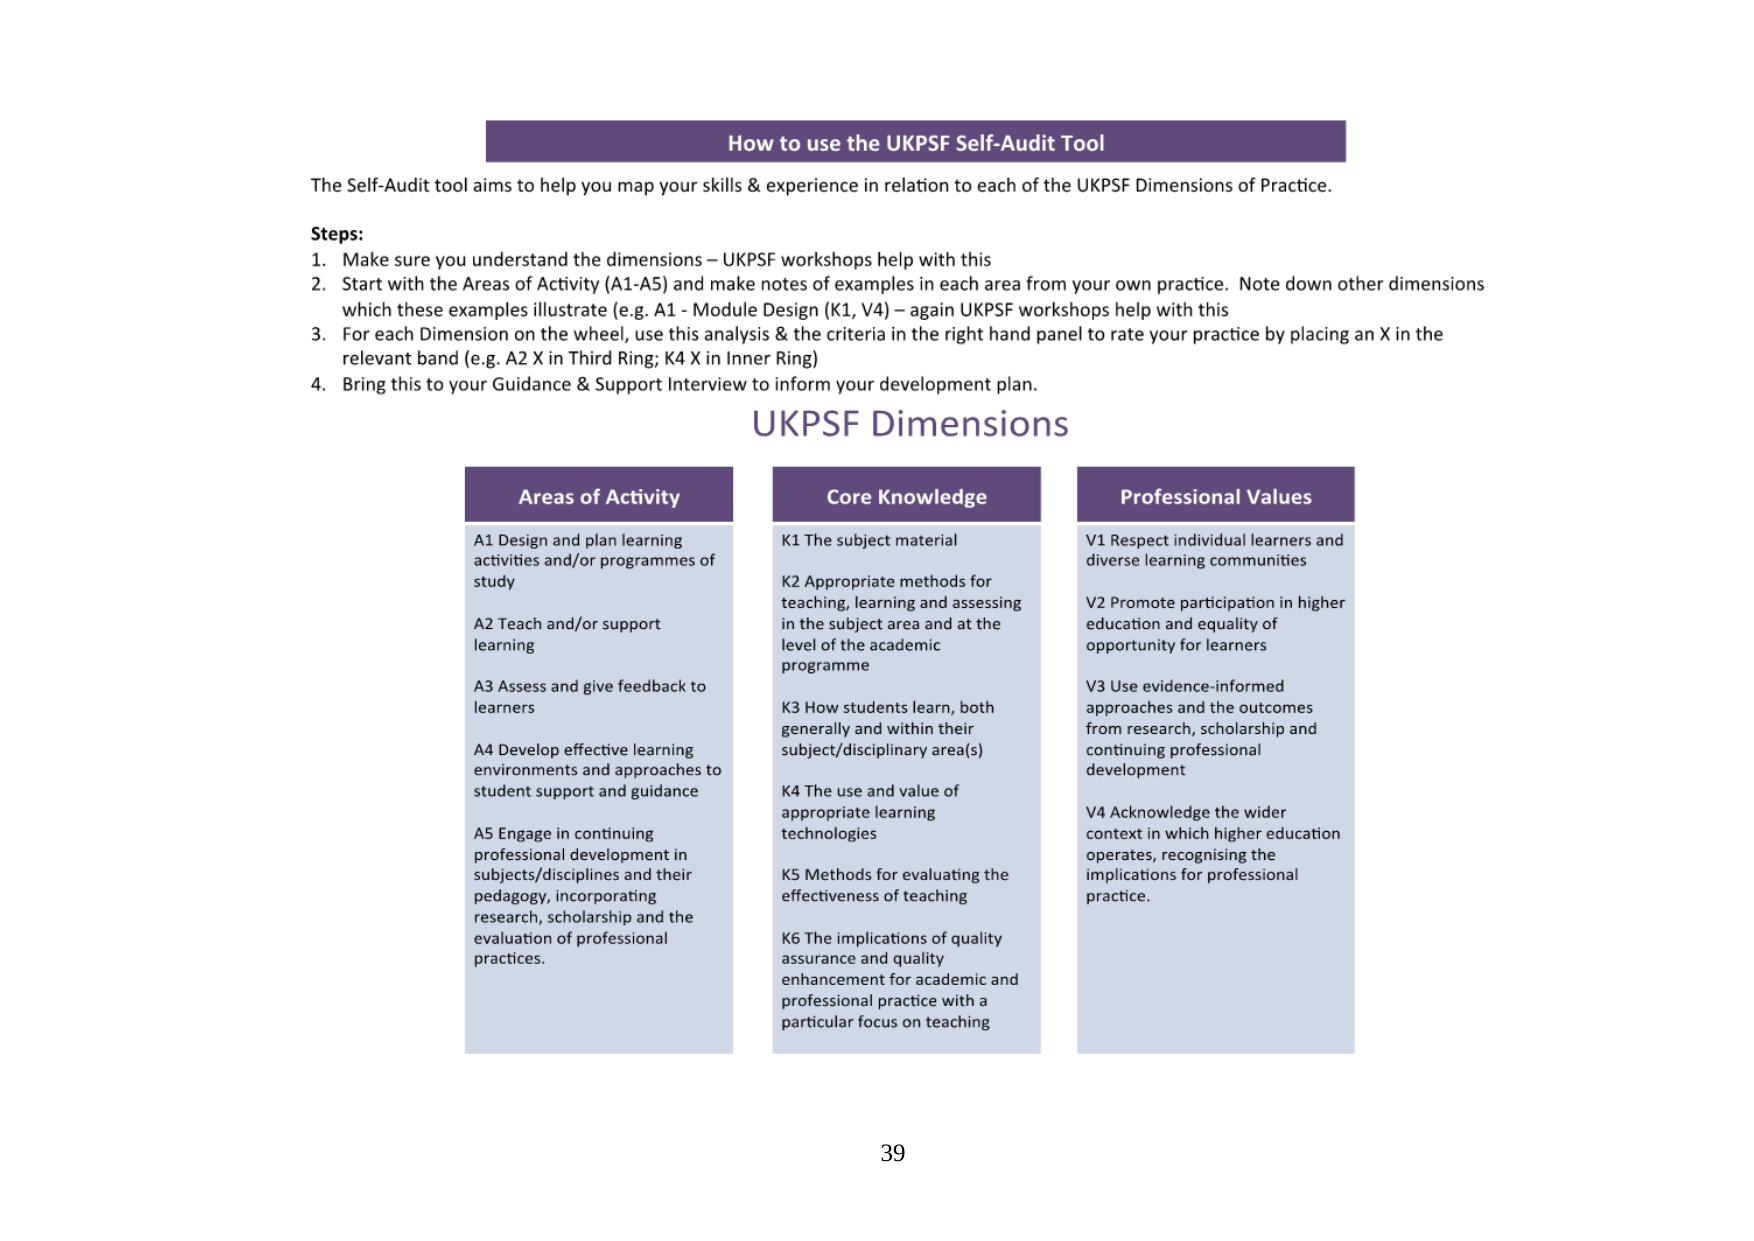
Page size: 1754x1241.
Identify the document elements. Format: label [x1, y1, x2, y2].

picture [269, 103, 1516, 1069]
